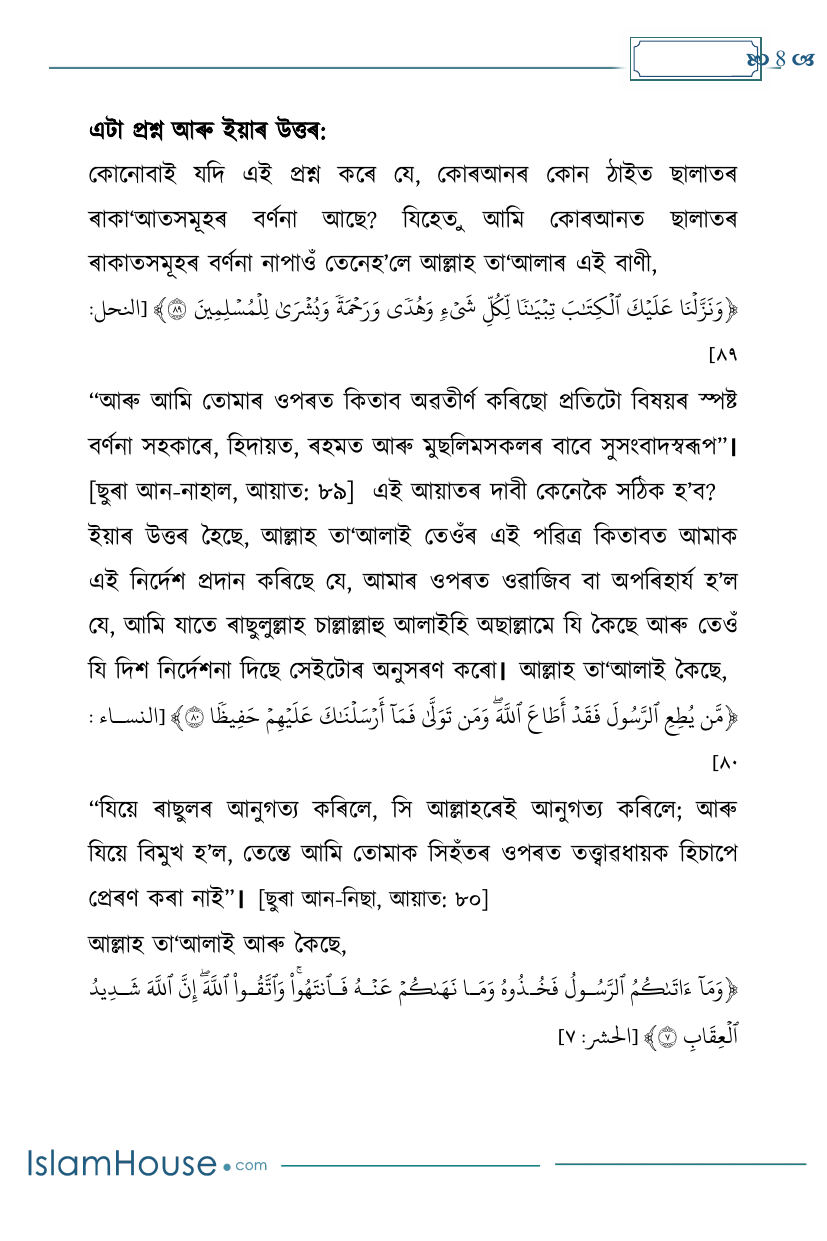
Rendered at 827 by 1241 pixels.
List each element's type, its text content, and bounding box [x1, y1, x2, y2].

text ইয়াৰ উত্তৰ হৈছে, আল্লাহ তা‘আলাই তেওঁৰ এই পৱিত্ৰ কিতাবত আমাক এই নিৰ্দেশ প্ৰদান কৰিছে যে, আমাৰ ওপৰত ওৱাজিব বা অপৰিহাৰ্য হ’ল যে, আমি যাতে ৰাছুলুল্লাহ চাল্লাল্লাহু আলাইহি অছাল্লামে যি কৈছে আৰু তেওঁ যি দিশ নিৰ্দেশনা দিছে সেইটোৰ অনুসৰণ কৰো। আল্লাহ তা‘আলাই কৈছে, [89, 514, 738, 691]
picture [548, 1144, 807, 1181]
picture [20, 1145, 541, 1182]
text কোনোবাই যদি এই প্ৰশ্ন কৰে যে, কোৰআনৰ কোন ঠাইত ছালাতৰ ৰাকা‘আতসমূহৰ বৰ্ণনা আছে? যিহেতু আমি কোৰআনত ছালাতৰ ৰাকাতসমূহৰ বৰ্ণনা নাপাওঁ তেনেহ’লে আল্লাহ তা‘আলাৰ এই বাণী, [89, 152, 738, 283]
text “যিয়ে ৰাছুলৰ আনুগত্য কৰিলে, সি আল্লাহৰেই আনুগত্য কৰিলে; আৰু যিয়ে বিমুখ হ’ল, তেন্তে আমি তোমাক সিহঁতৰ ওপৰত তত্ত্বাৱধায়ক হিচাপে প্ৰেৰণ কৰা নাই”। [ছুৰা আন-নিছা, আয়াত: ৮০] [89, 787, 738, 918]
text আল্লাহ তা‘আলাই আৰু কৈছে, [89, 922, 738, 963]
text এটা প্ৰশ্ন আৰু ইয়াৰ উত্তৰ: [89, 107, 738, 149]
text ﴿وَمَآ ءَاتَىٰكُمُ ٱلرَّسُولُ فَخُذُوهُ وَمَا نَهَىٰكُمۡ عَنۡهُ فَٱنتَهُواْۚ وَٱتَّقُواْ ٱللَّهَۖ إِنَّ ٱللَّهَ شَدِيدُ ٱلۡعِقَابِ ٧﴾ [الحشر: ٧] [89, 966, 738, 1058]
text ﴿مَّن يُطِعِ ٱلرَّسُولَ فَقَدۡ أَطَاعَ ٱللَّهَۖ وَمَن تَوَلَّىٰ فَمَآ أَرۡسَلۡنَٰكَ عَلَيۡهِمۡ حَفِيظٗا ٨٠﴾ [النساء : ٨٠] [89, 694, 738, 783]
text ﴿وَنَزَّلۡنَا عَلَيۡكَ ٱلۡكِتَٰبَ تِبۡيَٰنٗا لِّكُلِّ شَيۡءٖ وَهُدٗى وَرَحۡمَةٗ وَبُشۡرَىٰ لِلۡمُسۡلِمِينَ ٨٩﴾ [النحل: ٨٩] [89, 286, 738, 376]
text “আৰু আমি তোমাৰ ওপৰত কিতাব অৱতীৰ্ণ কৰিছো প্ৰতিটো বিষয়ৰ স্পষ্ট বৰ্ণনা সহকাৰে, হিদায়ত, ৰহমত আৰু মুছলিমসকলৰ বাবে সুসংবাদস্বৰূপ”। [ছুৰা আন-নাহাল, আয়াত: ৮৯] এই আয়াতৰ দাবী কেনেকৈ সঠিক হ’ব? [89, 379, 738, 511]
